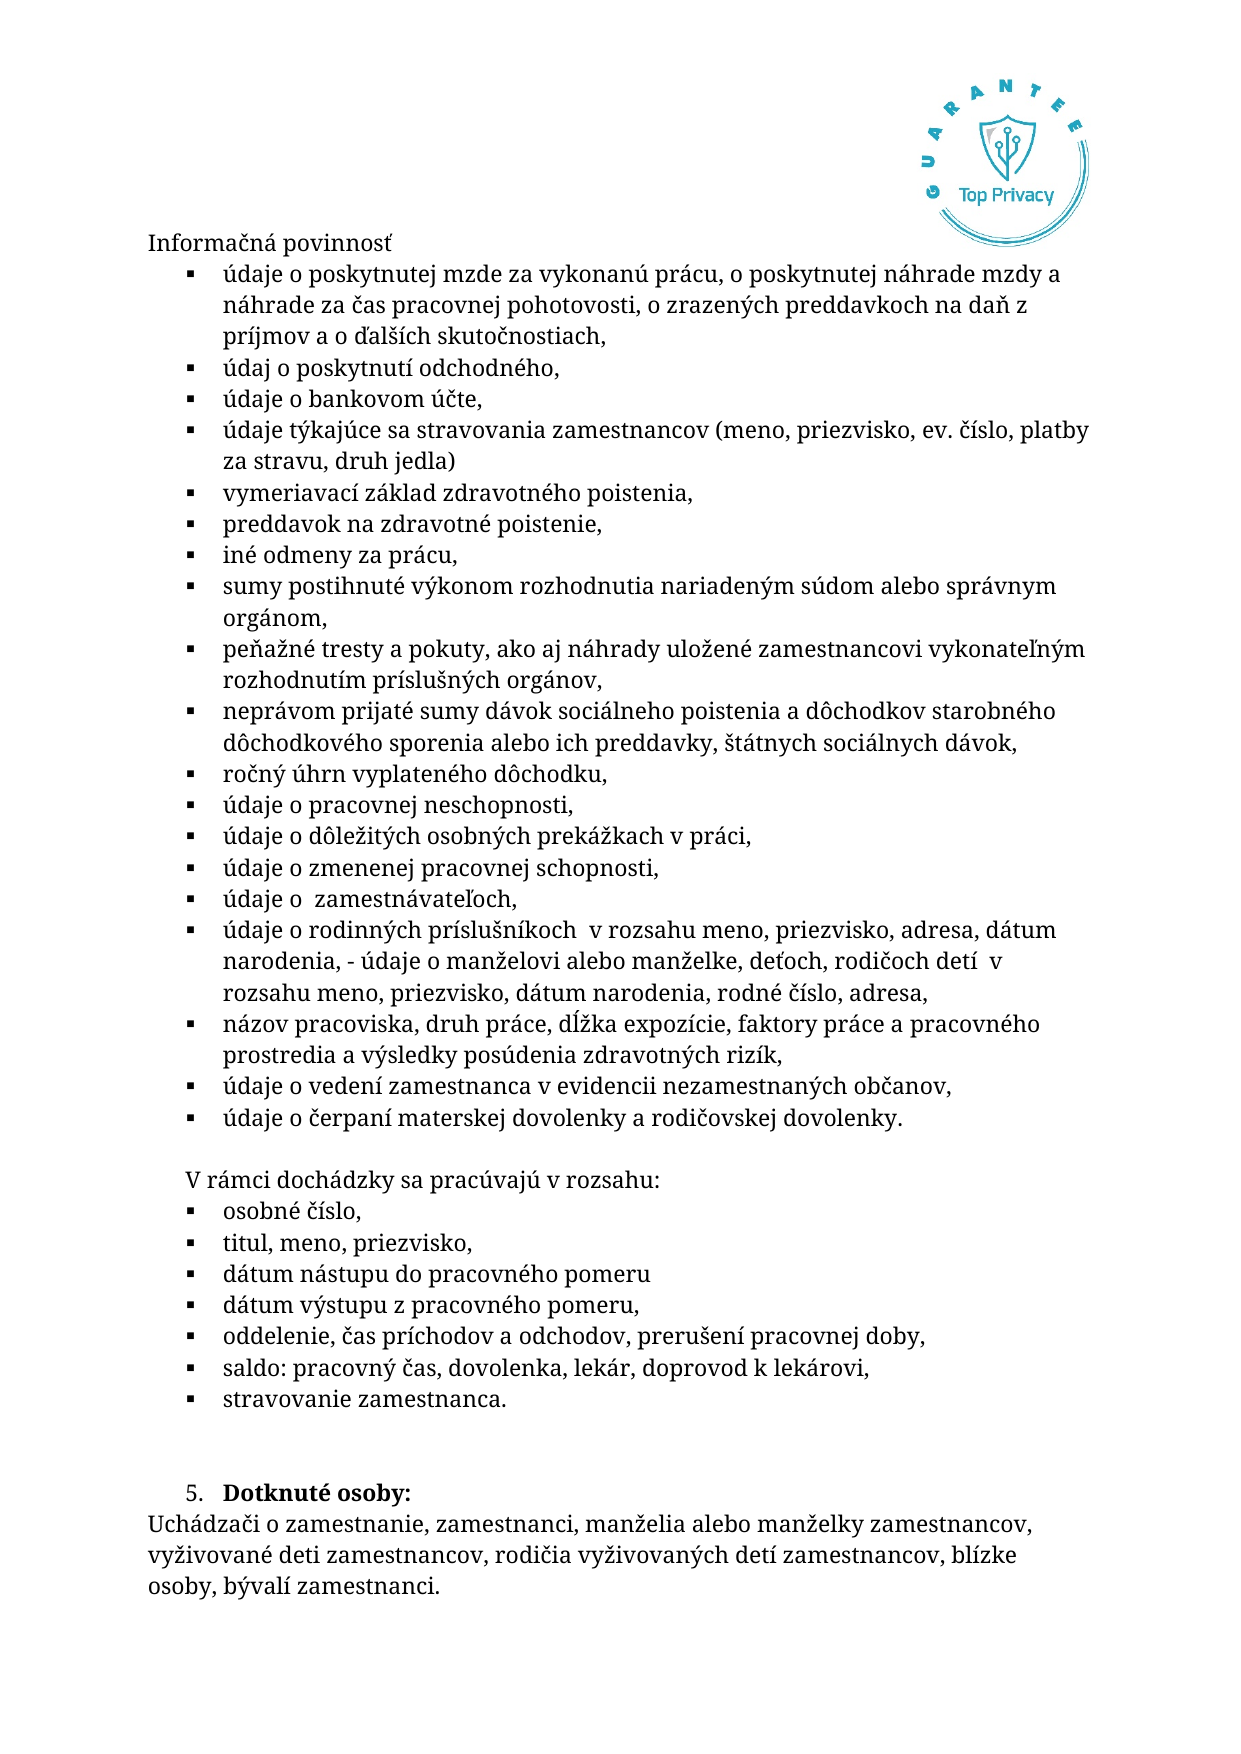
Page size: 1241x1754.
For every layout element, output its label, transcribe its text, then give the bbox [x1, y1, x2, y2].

list preddavok na zdravotné poistenie, [185, 508, 1093, 539]
list údaje o zamestnávateľoch, [185, 883, 1093, 914]
list sumy postihnuté výkonom rozhodnutia nariadeným súdom alebo správnym orgánom, [185, 570, 1093, 633]
list titul, meno, priezvisko, [185, 1226, 1093, 1258]
list údaje o rodinných príslušníkoch v rozsahu meno, priezvisko, adresa, dátum narodenia, - údaje o manželovi alebo manželke, deťoch, rodičoch detí v rozsahu meno, priezvisko, dátum narodenia, rodné číslo, adresa, [185, 914, 1093, 1008]
list osobné číslo, [185, 1195, 1093, 1226]
list údaj o poskytnutí odchodného, [185, 351, 1093, 383]
list dátum nástupu do pracovného pomeru [185, 1258, 1093, 1289]
list údaje o zmenenej pracovnej schopnosti, [185, 851, 1093, 883]
list Dotknuté osoby: [185, 1476, 1093, 1508]
list údaje o dôležitých osobných prekážkach v práci, [185, 820, 1093, 851]
list údaje o čerpaní materskej dovolenky a rodičovskej dovolenky. [185, 1101, 1093, 1133]
list údaje týkajúce sa stravovania zamestnancov (meno, priezvisko, ev. číslo, platby za stravu, druh jedla) [185, 414, 1093, 476]
list saldo: pracovný čas, dovolenka, lekár, doprovod k lekárovi, [185, 1351, 1093, 1383]
list oddelenie, čas príchodov a odchodov, prerušení pracovnej doby, [185, 1320, 1093, 1351]
list údaje o poskytnutej mzde za vykonanú prácu, o poskytnutej náhrade mzdy a náhrade za čas pracovnej pohotovosti, o zrazených preddavkoch na daň z príjmov a o ďalších skutočnostiach, [185, 258, 1093, 351]
list ročný úhrn vyplateného dôchodku, [185, 758, 1093, 789]
list neprávom prijaté sumy dávok sociálneho poistenia a dôchodkov starobného dôchodkového sporenia alebo ich preddavky, štátnych sociálnych dávok, [185, 695, 1093, 758]
list stravovanie zamestnanca. [185, 1383, 1093, 1414]
list názov pracoviska, druh práce, dĺžka expozície, faktory práce a pracovného prostredia a výsledky posúdenia zdravotných rizík, [185, 1008, 1093, 1070]
list vymeriavací základ zdravotného poistenia, [185, 476, 1093, 508]
list dátum výstupu z pracovného pomeru, [185, 1289, 1093, 1320]
list údaje o bankovom účte, [185, 383, 1093, 414]
picture [916, 73, 1093, 251]
text V rámci dochádzky sa pracúvajú v rozsahu: [185, 1164, 1093, 1195]
list iné odmeny za prácu, [185, 539, 1093, 570]
text Uchádzači o zamestnanie, zamestnanci, manželia alebo manželky zamestnancov, vyživované deti zamestnancov, rodičia vyživovaných detí zamestnancov, blízke osoby, bývalí zamestnanci. [148, 1508, 1093, 1601]
list peňažné tresty a pokuty, ako aj náhrady uložené zamestnancovi vykonateľným rozhodnutím príslušných orgánov, [185, 633, 1093, 695]
list údaje o vedení zamestnanca v evidencii nezamestnaných občanov, [185, 1070, 1093, 1101]
list údaje o pracovnej neschopnosti, [185, 789, 1093, 820]
